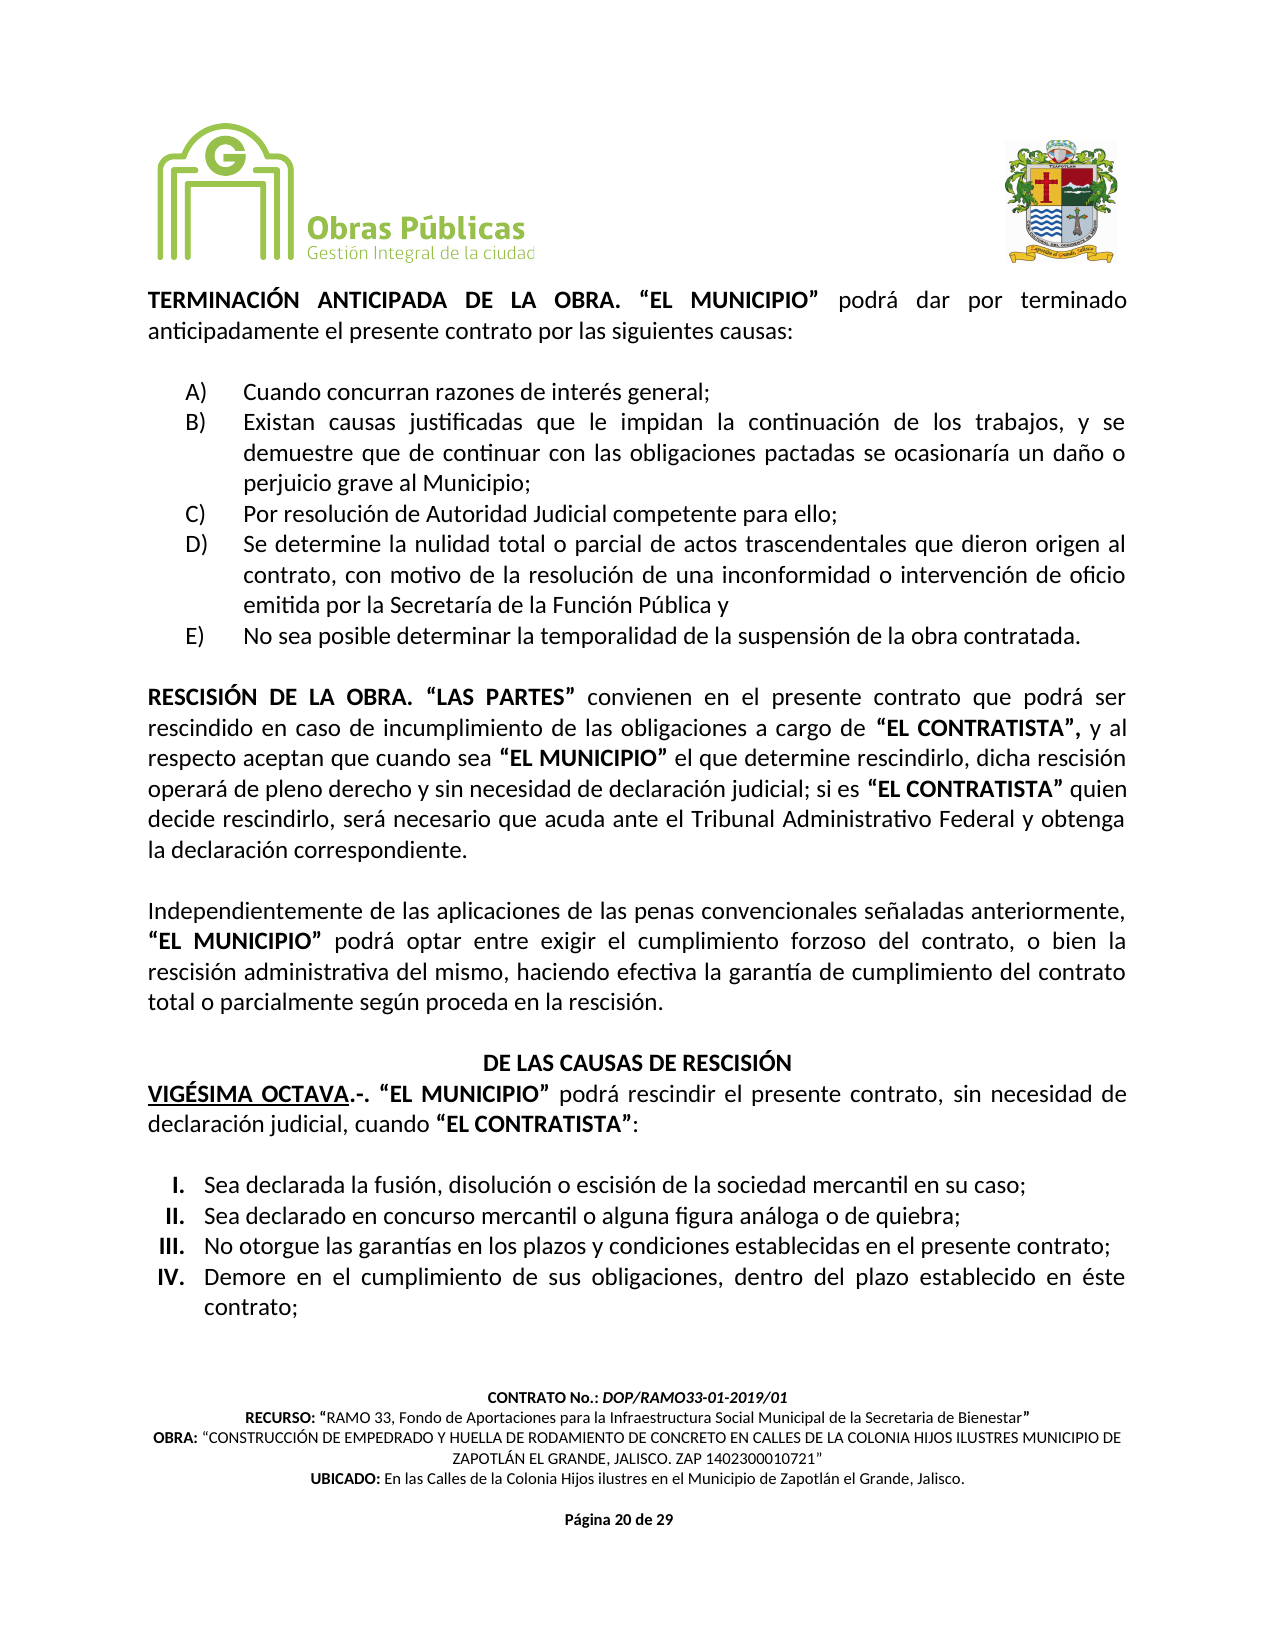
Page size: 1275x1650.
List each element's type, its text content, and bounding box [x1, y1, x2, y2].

list Demore en el cumplimiento de sus obligaciones, dentro del plazo establecido en éste contrato; [185, 1261, 1127, 1322]
list Sea declarada la fusión, disolución o escisión de la sociedad mercantil en su caso; [185, 1169, 1127, 1200]
list Sea declarado en concurso mercantil o alguna figura análoga o de quiebra; [185, 1200, 1127, 1231]
picture [157, 123, 535, 263]
list Se determine la nulidad total o parcial de actos trascendentales que dieron origen al contrato, con motivo de la resolución de una inconformidad o intervención de oficio emitida por la Secretaría de la Función Pública y [185, 528, 1127, 620]
text TERMINACIÓN ANTICIPADA DE LA OBRA. “EL MUNICIPIO” podrá dar por terminado anticipadamente el presente contrato por las siguientes causas: [148, 284, 1127, 345]
list No otorgue las garantías en los plazos y condiciones establecidas en el presente contrato; [185, 1231, 1127, 1261]
list No sea posible determinar la temporalidad de la suspensión de la obra contratada. [185, 620, 1127, 651]
text VIGÉSIMA OCTAVA.-. “EL MUNICIPIO” podrá rescindir el presente contrato, sin necesidad de declaración judicial, cuando “EL CONTRATISTA”: [148, 1078, 1127, 1139]
list Existan causas justificadas que le impidan la continuación de los trabajos, y se demuestre que de continuar con las obligaciones pactadas se ocasionaría un daño o perjuicio grave al Municipio; [185, 406, 1127, 498]
list Cuando concurran razones de interés general; [185, 376, 1127, 406]
picture [1005, 140, 1118, 263]
list Por resolución de Autoridad Judicial competente para ello; [185, 498, 1127, 528]
text RESCISIÓN DE LA OBRA. “LAS PARTES” convienen en el presente contrato que podrá ser rescindido en caso de incumplimiento de las obligaciones a cargo de “EL CONTRATISTA”, y al respecto aceptan que cuando sea “EL MUNICIPIO” el que determine rescindirlo, dicha rescisión operará de pleno derecho y sin necesidad de declaración judicial; si es “EL CONTRATISTA” quien decide rescindirlo, será necesario que acuda ante el Tribunal Administrativo Federal y obtenga la declaración correspondiente. [148, 681, 1127, 864]
text Independientemente de las aplicaciones de las penas convencionales señaladas anteriormente, “EL MUNICIPIO” podrá optar entre exigir el cumplimiento forzoso del contrato, o bien la rescisión administrativa del mismo, haciendo efectiva la garantía de cumplimiento del contrato total o parcialmente según proceda en la rescisión. [148, 895, 1127, 1017]
text DE LAS CAUSAS DE RESCISIÓN [148, 1047, 1127, 1078]
